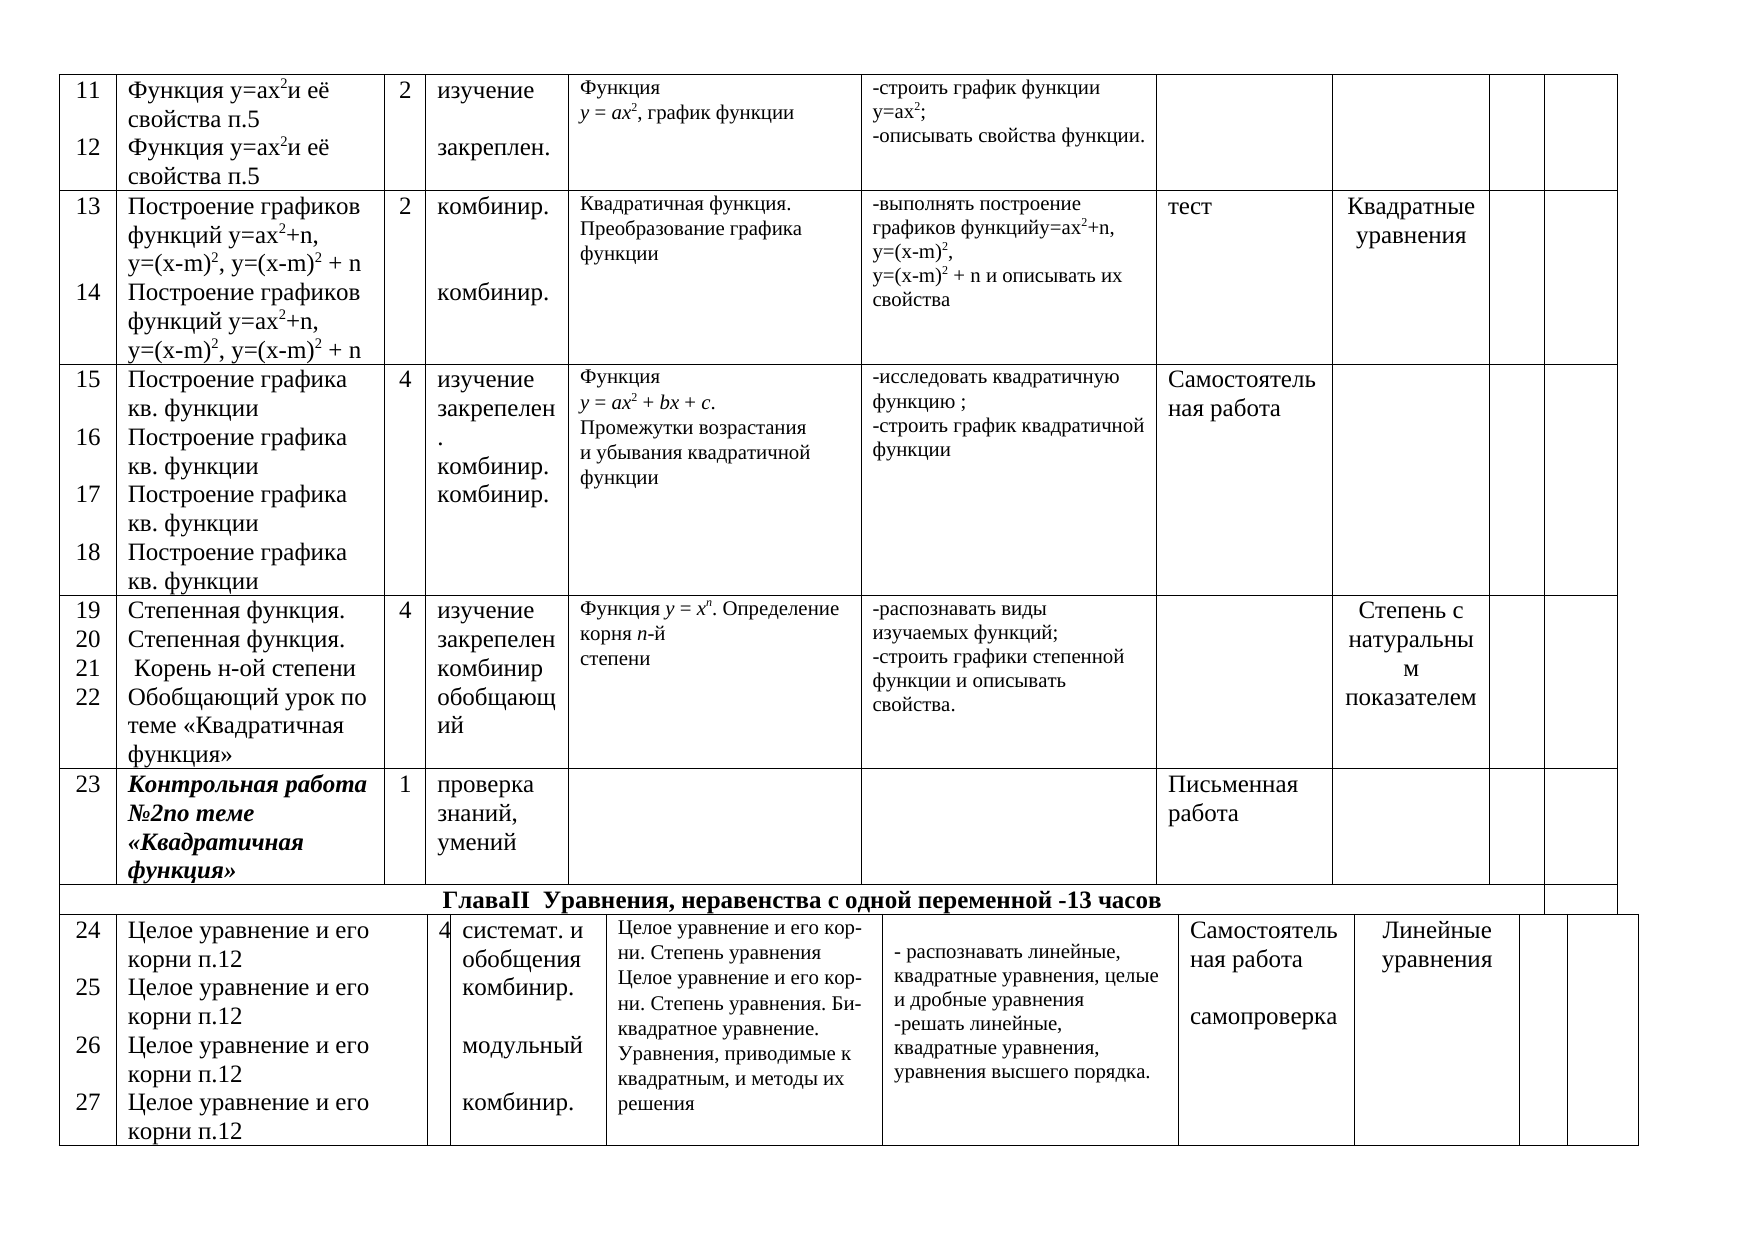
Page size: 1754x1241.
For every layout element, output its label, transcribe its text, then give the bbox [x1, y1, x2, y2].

table_cell 15 16 17 18 [60, 365, 116, 594]
table_cell Квадратичная функция. Преобразование графика функции [569, 191, 861, 363]
table_cell ГлаваII Уравнения, неравенства с одной переменной -13 часов [60, 885, 1544, 914]
table_cell Функция у = хп. Определение корня п-й степени [569, 596, 861, 768]
table_cell Функция у = ах2, график функции [569, 75, 861, 190]
table_cell Квадратные уравнения [1333, 191, 1489, 363]
table_cell комбинир. комбинир. [426, 191, 568, 363]
table_cell Построение графика кв. функции Построение графика кв. функции Построение графика кв. функции Построение графика кв. функции [117, 365, 384, 594]
table_cell 23 [60, 769, 116, 884]
table_cell -выполнять построение графиков функцийу=ах2+n, у=(х-m)2, у=(х-m)2 + n и описывать их свойства [862, 191, 1156, 363]
table_cell [1333, 75, 1489, 190]
table_cell - распознавать линейные, квадратные уравнения, целые и дробные уравнения -решать линейные, квадратные уравнения, уравнения высшего порядка. [883, 915, 1178, 1145]
table_cell 2 [385, 75, 425, 190]
table_cell Функция y = ax2 + bx + c. Промежутки возрастания и убывания квадратичной функции [569, 365, 861, 594]
table_cell [1545, 75, 1617, 190]
table_cell [862, 769, 1156, 884]
table_cell 4 [385, 365, 425, 594]
table_cell [1157, 75, 1332, 190]
table_cell [1333, 769, 1489, 884]
table_cell [1545, 769, 1617, 884]
table_cell Письменная работа [1157, 769, 1332, 884]
table_cell [1333, 365, 1489, 594]
table_cell 24 25 26 27 [60, 915, 116, 1145]
table_cell 2 [385, 191, 425, 363]
table_cell 13 14 [60, 191, 116, 363]
table_cell [1545, 365, 1617, 594]
table_cell Самостоятельная работа самопроверка [1179, 915, 1354, 1145]
table_cell Степенная функция. Степенная функция. Корень н-ой степени Обобщающий урок по теме «Квадратичная функция» [117, 596, 384, 768]
table_cell Самостоятельная работа [1157, 365, 1332, 594]
table_cell изучение закреплен. [426, 75, 568, 190]
table_cell Функция у=ах2и её свойства п.5 Функция у=ах2и её свойства п.5 [117, 75, 384, 190]
table_cell изучение закрепелен комбинир обобщающий [426, 596, 568, 768]
table_cell Построение графиков функций у=ах2+n, у=(х-m)2, у=(х-m)2 + n Построение графиков функций у=ах2+n, у=(х-m)2, у=(х-m)2 + n [117, 191, 384, 363]
table_cell [1490, 191, 1544, 363]
table_cell [1490, 365, 1544, 594]
table_cell [569, 769, 861, 884]
table_cell -распознавать виды изучаемых функций; -строить графики степенной функции и описывать свойства. [862, 596, 1156, 768]
table_cell Линейные уравнения [1355, 915, 1519, 1145]
table_cell [1545, 596, 1617, 768]
table_cell тест [1157, 191, 1332, 363]
table_cell Целое уравнение и его корни п.12 Целое уравнение и его корни п.12 Целое уравнение и его корни п.12 Целое уравнение и его корни п.12 [117, 915, 427, 1145]
table_cell 4 [385, 596, 425, 768]
table_cell Контрольная работа №2по теме «Квадратичная функция» [117, 769, 384, 884]
table_cell -строить график функции у=ах2; -описывать свойства функции. [862, 75, 1156, 190]
table_cell [1490, 596, 1544, 768]
table_cell Степень с натуральным показателем [1333, 596, 1489, 768]
table_cell [1545, 191, 1617, 363]
table_cell проверка знаний, умений [426, 769, 568, 884]
table_cell Целое уравнение и его кор- ни. Степень уравнения Целое уравнение и его кор-ни. Степень уравнения. Би-квадратное уравнение. Уравнения, приводимые к квадратным, и методы их решения [607, 915, 882, 1145]
table_cell [1157, 596, 1332, 768]
table_cell [1545, 885, 1617, 914]
table_cell [1568, 915, 1638, 1145]
table_cell 4 [428, 915, 450, 1145]
table_cell изучение закрепелен. комбинир. комбинир. [426, 365, 568, 594]
table_cell 11 12 [60, 75, 116, 190]
table_cell 1 [385, 769, 425, 884]
table_cell [1490, 75, 1544, 190]
table_cell [1520, 915, 1567, 1145]
table_cell системат. и обобщения комбинир. модульный комбинир. [451, 915, 606, 1145]
table_cell -исследовать квадратичную функцию ; -строить график квадратичной функции [862, 365, 1156, 594]
table_cell 19 20 21 22 [60, 596, 116, 768]
table_cell [1490, 769, 1544, 884]
